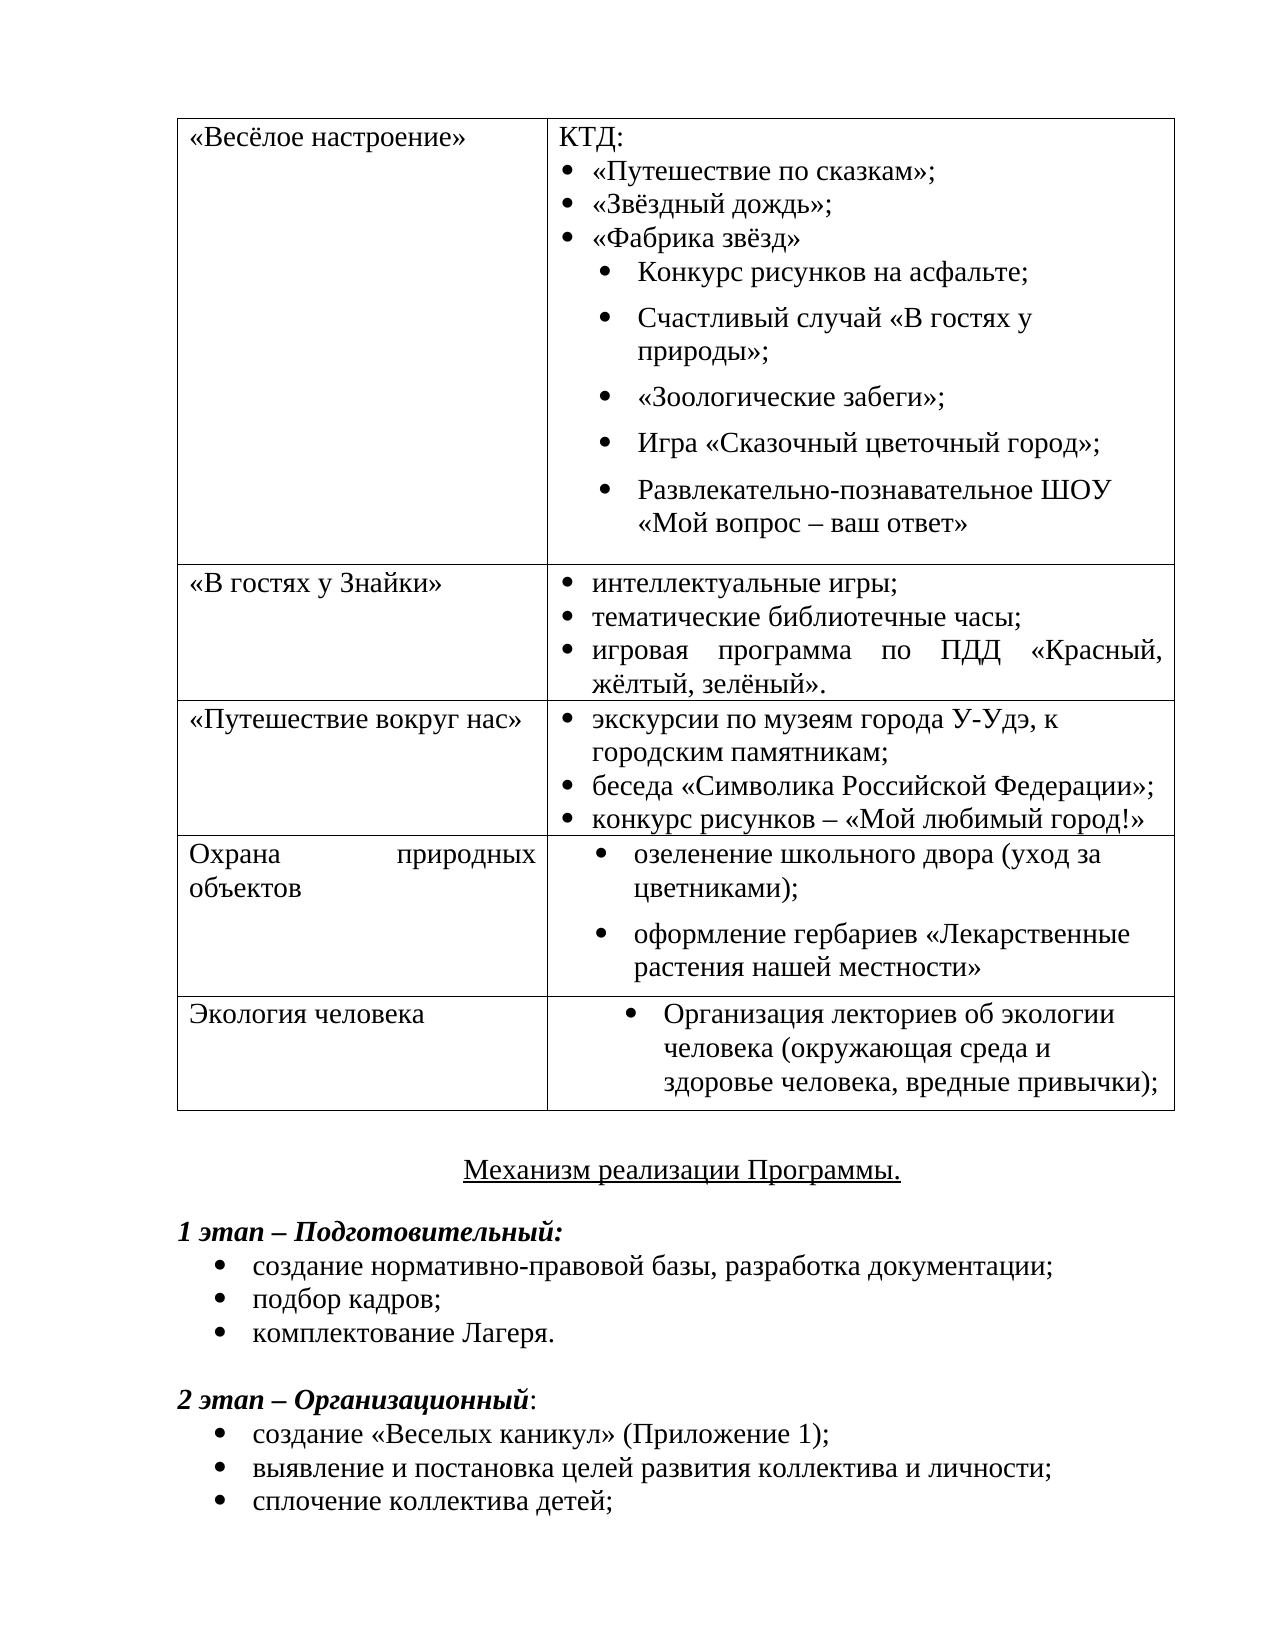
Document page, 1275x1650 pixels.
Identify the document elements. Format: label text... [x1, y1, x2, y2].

table_cell озеленение школьного двора (уход за цветниками); оформление гербариев «Лекарственные растения нашей местности» [548, 836, 1174, 996]
table_cell «Весёлое настроение» [178, 119, 547, 564]
table_cell Организация лекториев об экологии человека (окружающая среда и здоровье человека, вредные привычки); [548, 997, 1174, 1110]
list комплектование Лагеря. [215, 1315, 1186, 1349]
text Механизм реализации Программы. [177, 1152, 1186, 1186]
text 1 этап – Подготовительный: [177, 1214, 1186, 1248]
text 2 этап – Организационный: [177, 1382, 1186, 1416]
list создание нормативно-правовой базы, разработка документации; [215, 1248, 1186, 1282]
table_cell Охрана природных объектов [178, 836, 547, 996]
table_cell «В гостях у Знайки» [178, 565, 547, 700]
table_cell «Путешествие вокруг нас» [178, 701, 547, 835]
table_cell интеллектуальные игры; тематические библиотечные часы; игровая программа по ПДД «Красный, жёлтый, зелёный». [548, 565, 1174, 700]
table_cell Экология человека [178, 997, 547, 1110]
list создание «Веселых каникул» (Приложение 1); [215, 1416, 1186, 1450]
list выявление и постановка целей развития коллектива и личности; [215, 1450, 1186, 1483]
table_cell КТД: «Путешествие по сказкам»; «Звёздный дождь»; «Фабрика звёзд» Конкурс рисунков на асфальте; Счастливый случай «В гостях у природы»; «Зоологические забеги»; Игра «Сказочный цветочный город»; Развлекательно-познавательное ШОУ «Мой вопрос – ваш ответ» [548, 119, 1174, 564]
list сплочение коллектива детей; [215, 1483, 1186, 1517]
table_cell экскурсии по музеям города У-Удэ, к городским памятникам; беседа «Символика Российской Федерации»; конкурс рисунков – «Мой любимый город!» [548, 701, 1174, 835]
list подбор кадров; [215, 1282, 1186, 1315]
